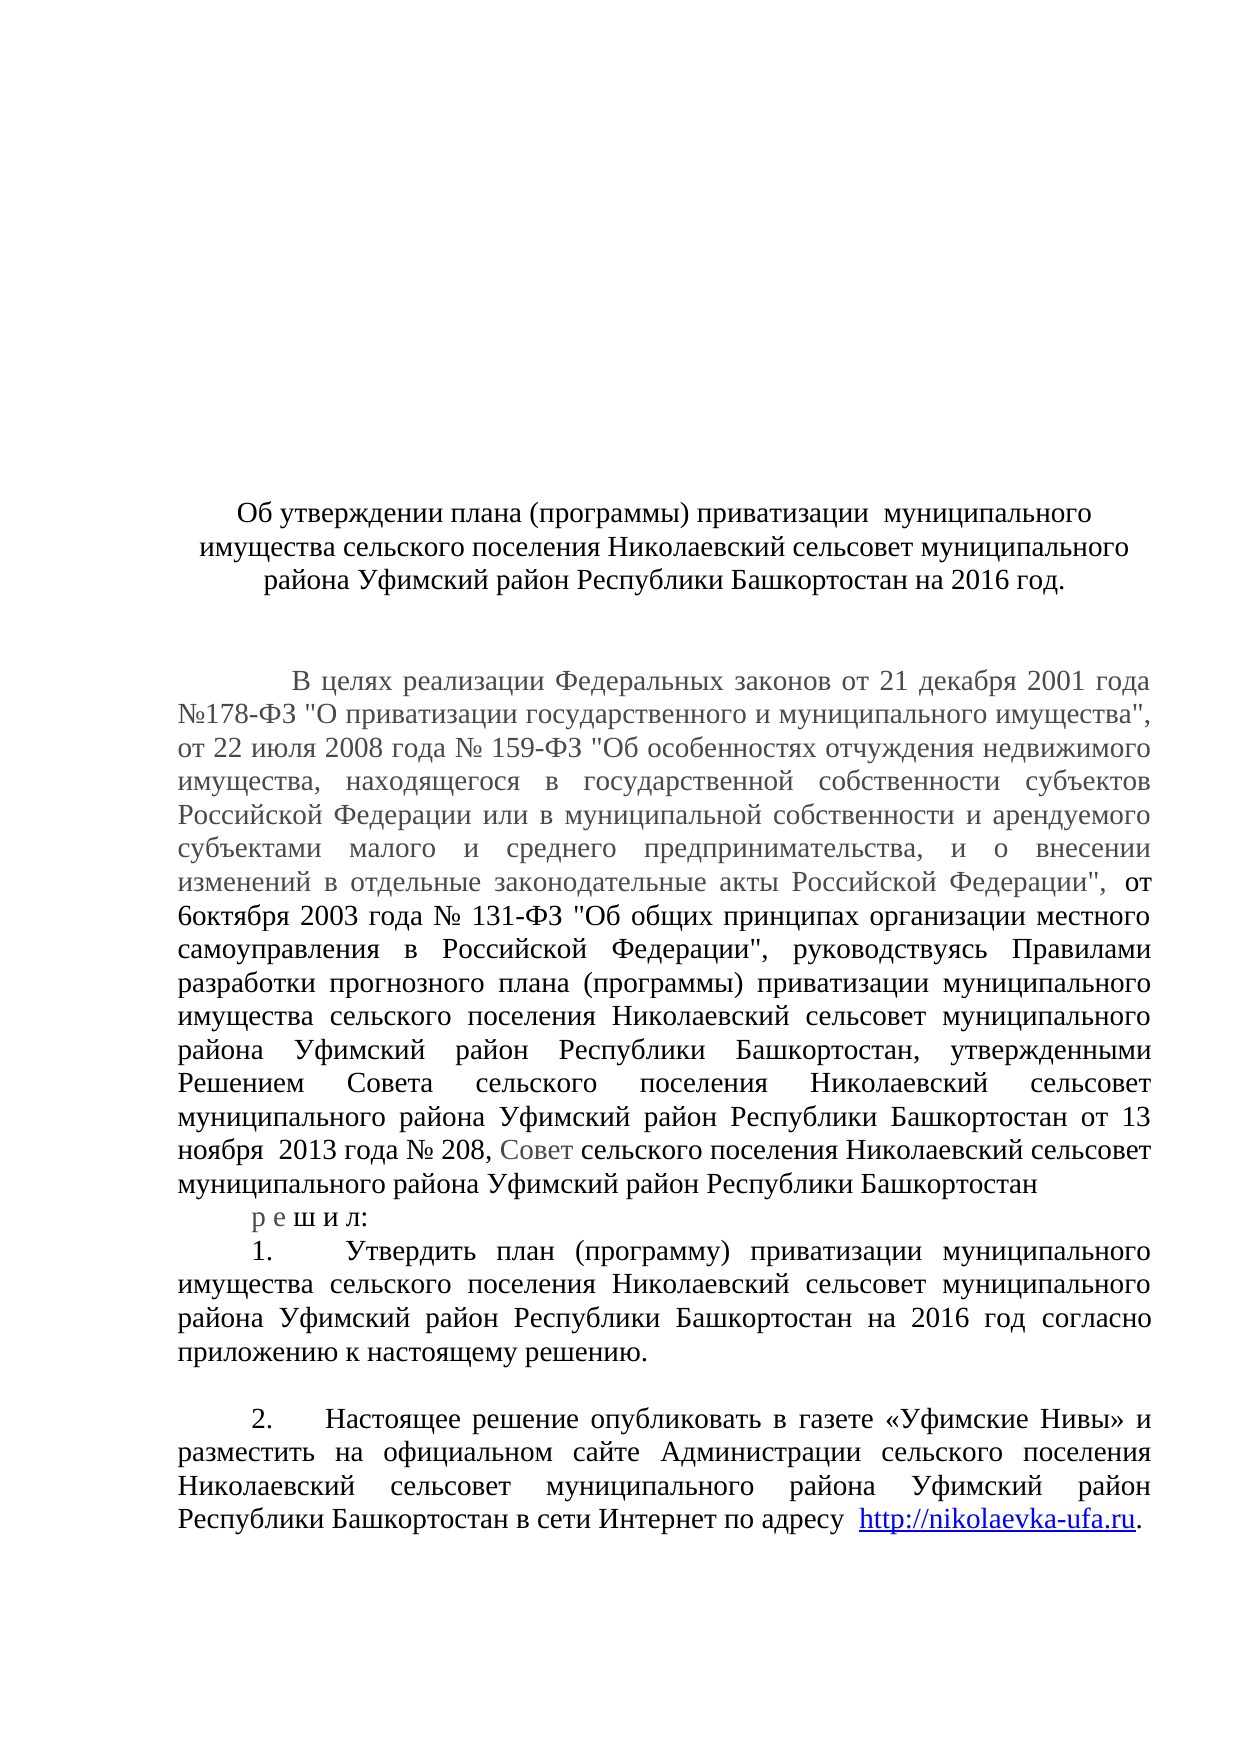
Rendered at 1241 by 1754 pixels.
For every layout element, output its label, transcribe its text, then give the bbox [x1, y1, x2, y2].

list Утвердить план (программу) приватизации муниципального имущества сельского поселения Николаевский сельсовет муниципального района Уфимский район Республики Башкортостан на 2016 год согласно приложению к настоящему решению. [177, 1233, 1152, 1367]
text В целях реализации Федеральных законов от 21 декабря 2001 года №178-ФЗ "О приватизации государственного и муниципального имущества", от 22 июля 2008 года № 159-ФЗ "Об особенностях отчуждения недвижимого имущества, находящегося в государственной собственности субъектов Российской Федерации или в муниципальной собственности и арендуемого субъектами малого и среднего предпринимательства, и о внесении изменений в отдельные законодательные акты Российской Федерации", от 6октября 2003 года № 131-ФЗ "Об общих принципах организации местного самоуправления в Российской Федерации", руководствуясь Правилами разработки прогнозного плана (программы) приватизации муниципального имущества сельского поселения Николаевский сельсовет муниципального района Уфимский район Республики Башкортостан, утвержденными Решением Совета сельского поселения Николаевский сельсовет муниципального района Уфимский район Республики Башкортостан от 13 ноября 2013 года № 208, Совет сельского поселения Николаевский сельсовет муниципального района Уфимский район Республики Башкортостан [177, 1032, 1152, 1199]
text В целях реализации Федеральных законов от 21 декабря 2001 года №178-ФЗ "О приватизации государственного и муниципального имущества", от 22 июля 2008 года № 159-ФЗ "Об особенностях отчуждения недвижимого имущества, находящегося в государственной собственности субъектов Российской Федерации или в муниципальной собственности и арендуемого субъектами малого и среднего предпринимательства, и о внесении изменений в отдельные законодательные акты Российской Федерации", от 6октября 2003 года № 131-ФЗ "Об общих принципах организации местного самоуправления в Российской Федерации", руководствуясь Правилами разработки прогнозного плана (программы) приватизации муниципального имущества сельского поселения Николаевский сельсовет муниципального района Уфимский район Республики Башкортостан, утвержденными Решением Совета сельского поселения Николаевский сельсовет муниципального района Уфимский район Республики Башкортостан от 13 ноября 2013 года № 208, Совет сельского поселения Николаевский сельсовет муниципального района Уфимский район Республики Башкортостан [177, 663, 1152, 898]
text Об утверждении плана (программы) приватизации муниципального имущества сельского поселения Николаевский сельсовет муниципального района Уфимский район Республики Башкортостан на 2016 год. [177, 495, 1152, 596]
list Настоящее решение опубликовать в газете «Уфимские Нивы» и разместить на официальном сайте Администрации сельского поселения Николаевский сельсовет муниципального района Уфимский район Республики Башкортостан в сети Интернет по адресу http://nikolaevka-ufa.ru. [177, 1401, 1152, 1535]
text р е ш и л: [177, 1199, 1152, 1233]
